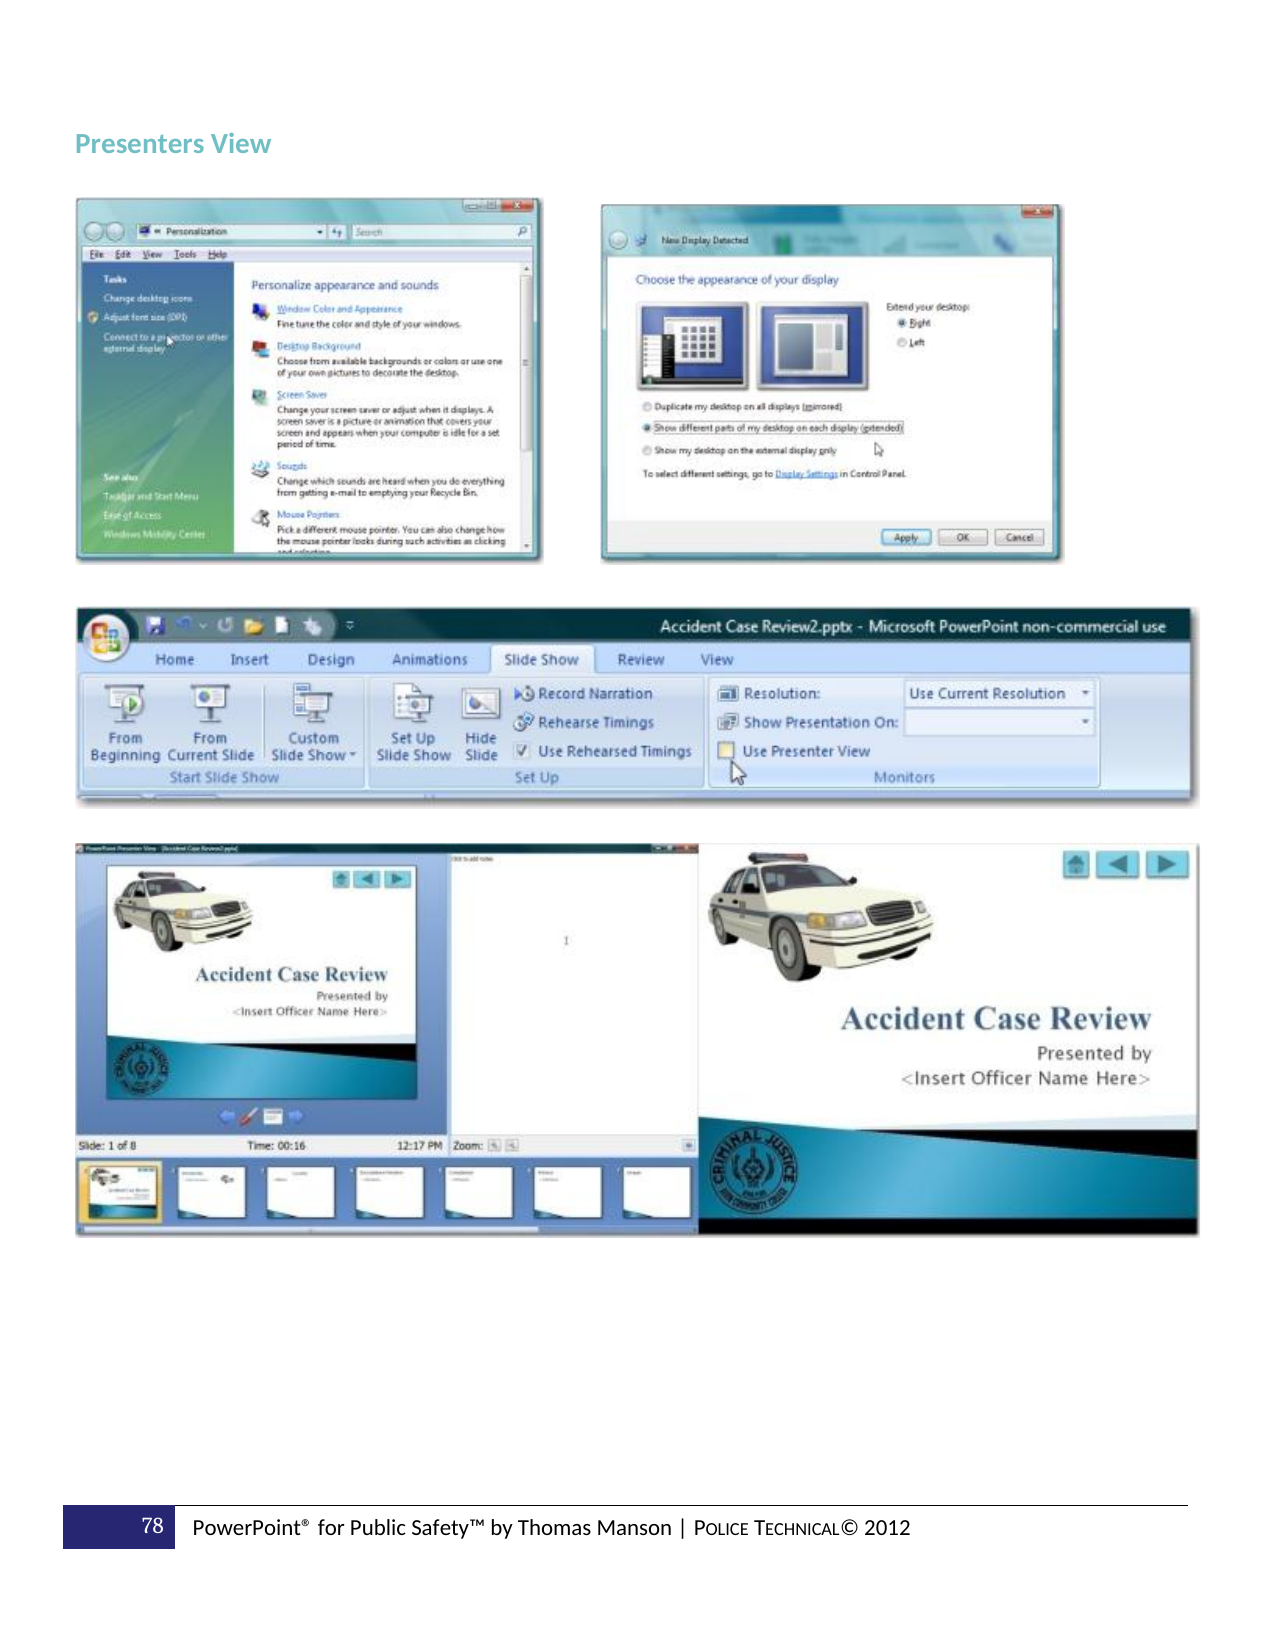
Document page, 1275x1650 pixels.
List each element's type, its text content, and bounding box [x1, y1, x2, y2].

picture [600, 204, 1065, 565]
subtitle Presenters View [75, 125, 1200, 161]
picture [75, 197, 545, 565]
picture [75, 843, 1200, 1238]
picture [75, 606, 1200, 809]
